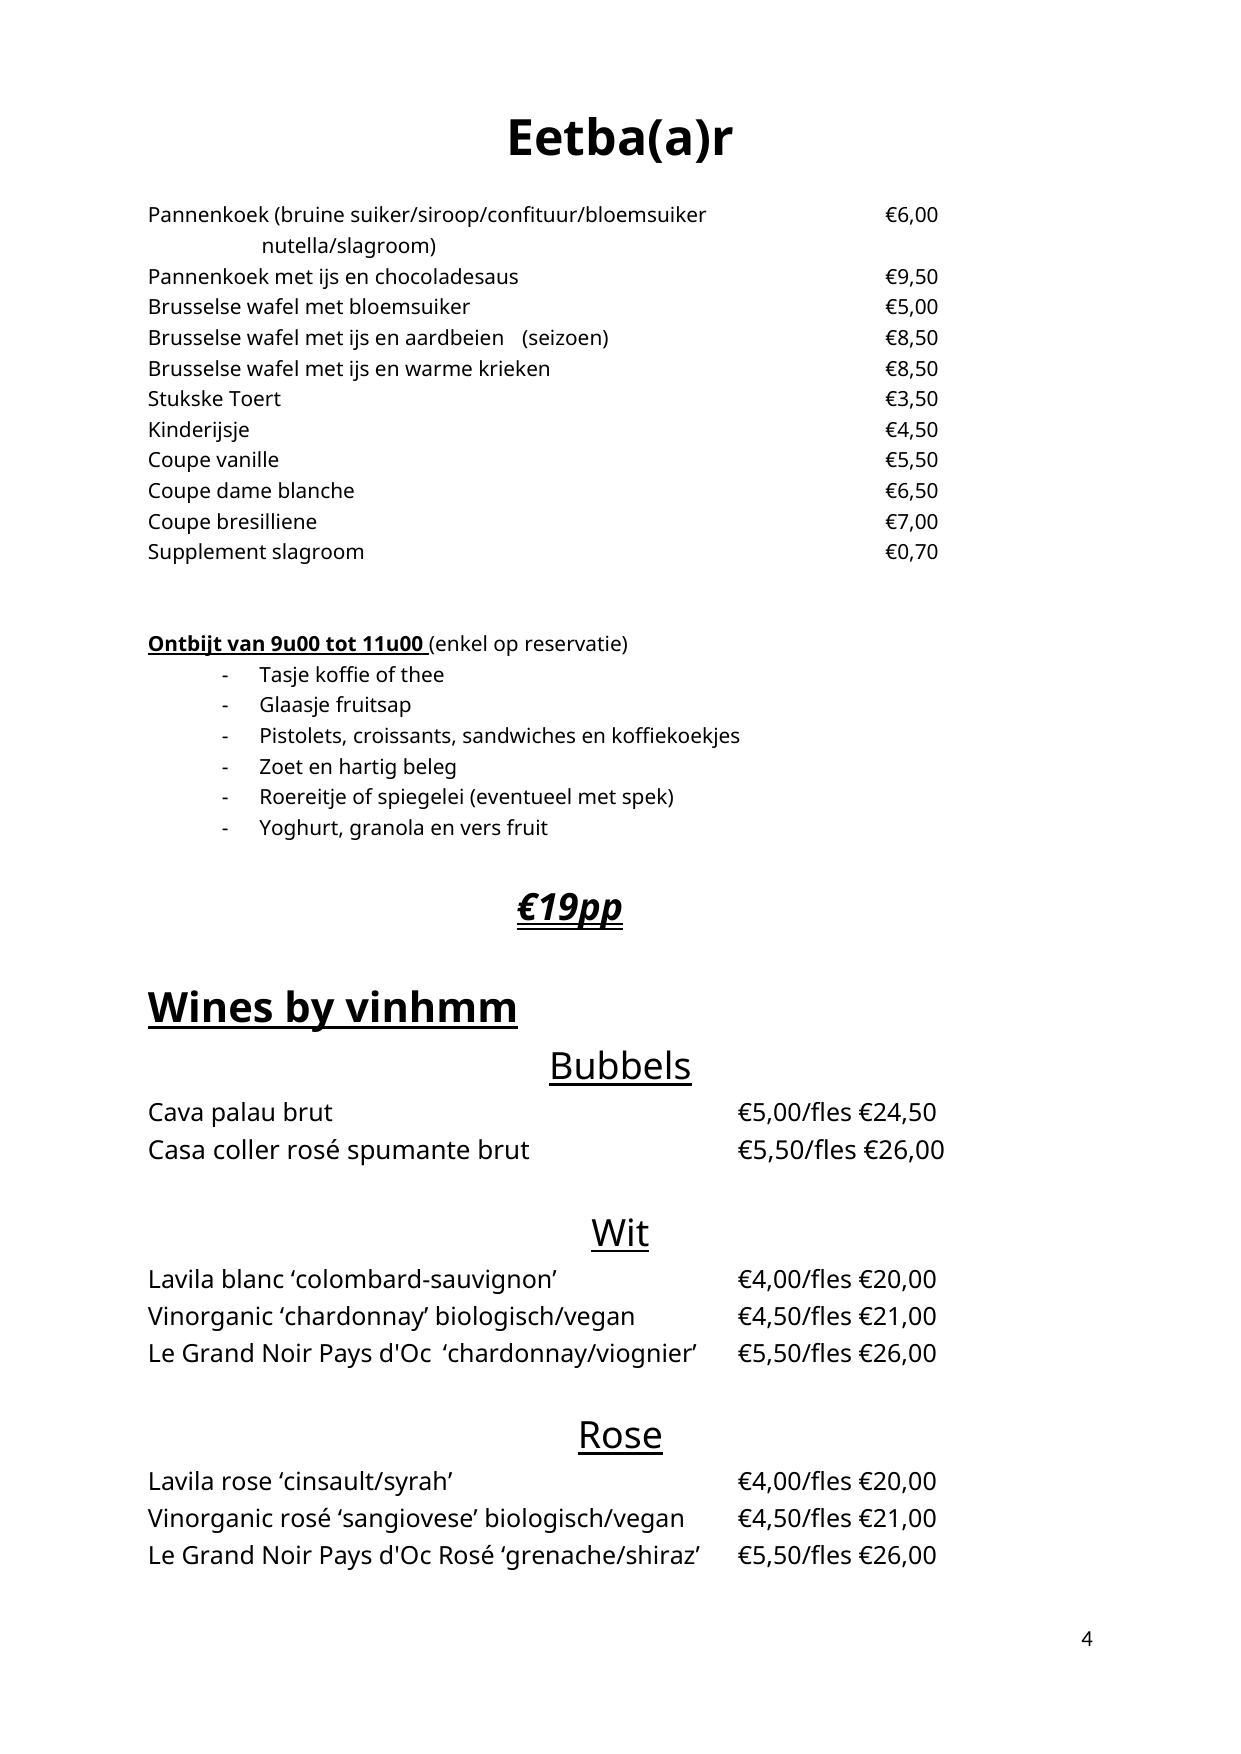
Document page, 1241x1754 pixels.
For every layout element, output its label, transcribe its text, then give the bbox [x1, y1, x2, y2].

text nutella/slagroom) [148, 231, 1093, 259]
text Brusselse wafel met ijs en aardbeien (seizoen) €8,50 [148, 323, 1093, 351]
list Zoet en hartig beleg [222, 752, 1093, 780]
text Vinorganic rosé ‘sangiovese’ biologisch/vegan €4,50/fles €21,00 [148, 1501, 1093, 1535]
text Pannenkoek (bruine suiker/siroop/confituur/bloemsuiker €6,00 [148, 201, 1093, 229]
list Glaasje fruitsap [222, 691, 1093, 719]
text Bubbels [148, 1039, 1093, 1091]
text €19pp [516, 880, 1093, 931]
text Cava palau brut €5,00/fles €24,50 [148, 1095, 1093, 1129]
text Lavila rose ‘cinsault/syrah’ €4,00/fles €20,00 [148, 1464, 1093, 1498]
text Kinderijsje €4,50 [148, 415, 1093, 443]
text Wit [148, 1207, 1093, 1258]
text Coupe vanille €5,50 [148, 446, 1093, 474]
text Coupe bresilliene €7,00 [148, 507, 1093, 535]
text Casa coller rosé spumante brut €5,50/fles €26,00 [148, 1131, 1093, 1167]
text Le Grand Noir Pays d'Oc ‘chardonnay/viognier’ €5,50/fles €26,00 [148, 1335, 1093, 1369]
list Pistolets, croissants, sandwiches en koffiekoekjes [222, 721, 1093, 749]
list Roereitje of spiegelei (eventueel met spek) [222, 782, 1093, 811]
text Vinorganic ‘chardonnay’ biologisch/vegan €4,50/fles €21,00 [148, 1298, 1093, 1332]
text Brusselse wafel met bloemsuiker €5,00 [148, 292, 1093, 321]
text Ontbijt van 9u00 tot 11u00 (enkel op reservatie) [148, 629, 1093, 658]
text Pannenkoek met ijs en chocoladesaus €9,50 [148, 262, 1093, 290]
text Coupe dame blanche €6,50 [148, 476, 1093, 504]
text Supplement slagroom €0,70 [148, 537, 1093, 566]
text Rose [148, 1409, 1093, 1460]
text Brusselse wafel met ijs en warme krieken €8,50 [148, 354, 1093, 382]
text Wines by vinhmm [148, 978, 1093, 1035]
list Yoghurt, granola en vers fruit [222, 813, 1093, 841]
text Stukske Toert €3,50 [148, 384, 1093, 413]
text Le Grand Noir Pays d'Oc Rosé ‘grenache/shiraz’ €5,50/fles €26,00 [148, 1537, 1093, 1571]
text Lavila blanc ‘colombard-sauvignon’ €4,00/fles €20,00 [148, 1262, 1093, 1296]
list Tasje koffie of thee [222, 660, 1093, 688]
